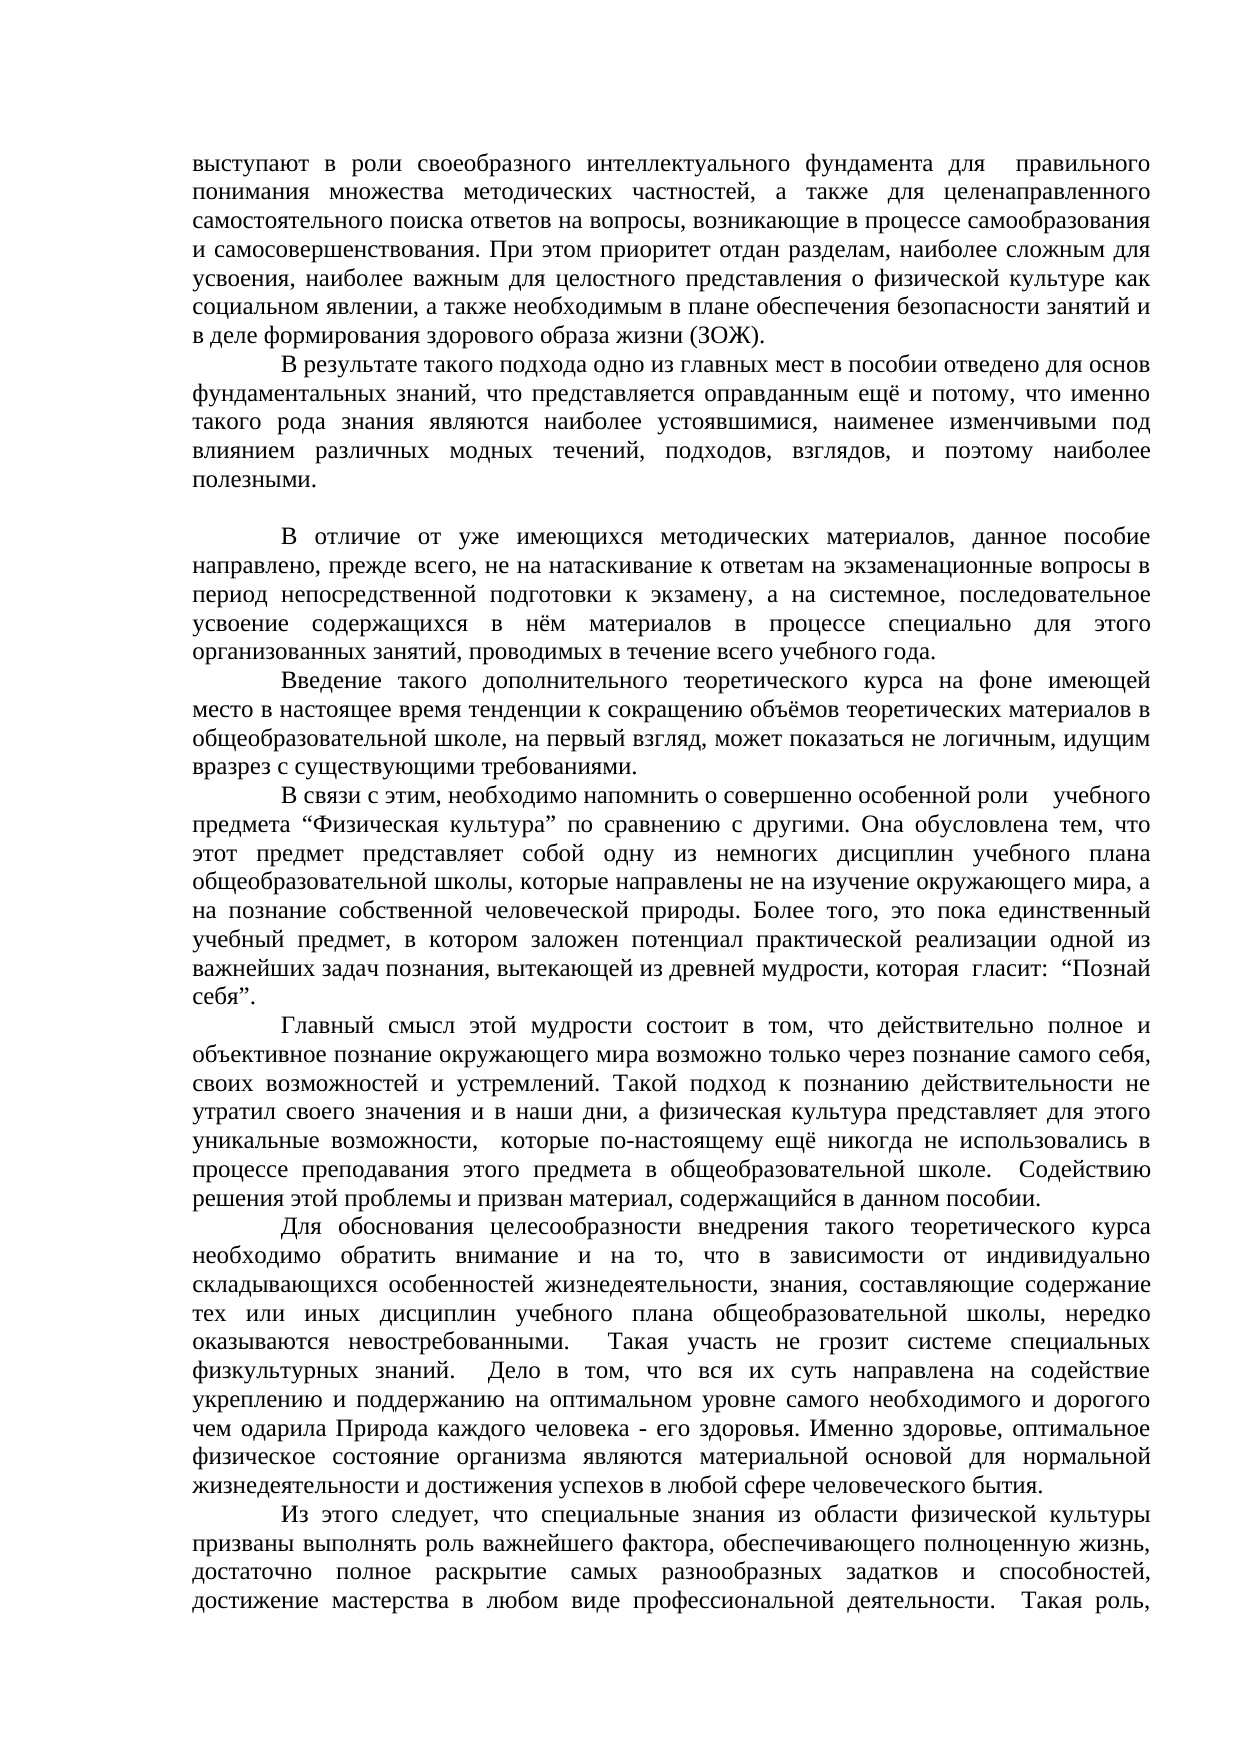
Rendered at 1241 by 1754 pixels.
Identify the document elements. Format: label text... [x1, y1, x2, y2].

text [192, 1499, 1152, 1614]
text В результате такого подхода одно из главных мест в пособии отведено для основ фундаментальных знаний, что представляется оправданным ещё и потому, что именно такого рода знания являются наиболее устоявшимися, наименее изменчивыми под влиянием различных модных течений, подходов, взглядов, и поэтому наиболее полезными. [192, 349, 1152, 493]
text Главный смысл этой мудрости состоит в том, что действительно полное и объективное познание окружающего мира возможно только через познание самого себя, своих возможностей и устремлений. Такой подход к познанию действительности не утратил своего значения и в наши дни, а физическая культура представляет для этого уникальные возможности, которые по-настоящему ещё никогда не использовались в процессе преподавания этого предмета в общеобразовательной школе. Содействию решения этой проблемы и призван материал, содержащийся в данном пособии. [192, 1010, 1152, 1211]
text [192, 148, 1152, 349]
text В отличие от уже имеющихся методических материалов, данное пособие направлено, прежде всего, не на натаскивание к ответам на экзаменационные вопросы в период непосредственной подготовки к экзамену, а на системное, последовательное усвоение содержащихся в нём материалов в процессе специально для этого организованных занятий, проводимых в течение всего учебного года. [192, 521, 1152, 665]
text Для обоснования целесообразности внедрения такого теоретического курса необходимо обратить внимание и на то, что в зависимости от индивидуально складывающихся особенностей жизнедеятельности, знания, составляющие содержание тех или иных дисциплин учебного плана общеобразовательной школы, нередко оказываются невостребованными. Такая участь не грозит системе специальных физкультурных знаний. Дело в том, что вся их суть направлена на содействие укреплению и поддержанию на оптимальном уровне самого необходимого и дорогого чем одарила Природа каждого человека - его здоровья. Именно здоровье, оптимальное физическое состояние организма являются материальной основой для нормальной жизнедеятельности и достижения успехов в любой сфере человеческого бытия. [192, 1211, 1152, 1499]
text Введение такого дополнительного теоретического курса на фоне имеющей место в настоящее время тенденции к сокращению объёмов теоретических материалов в общеобразовательной школе, на первый взгляд, может показаться не логичным, идущим вразрез с существующими требованиями. [192, 665, 1152, 780]
text В связи с этим, необходимо напомнить о совершенно особенной роли учебного предмета “Физическая культура” по сравнению с другими. Она обусловлена тем, что этот предмет представляет собой одну из немногих дисциплин учебного плана общеобразовательной школы, которые направлены не на изучение окружающего мира, а на познание собственной человеческой природы. Более того, это пока единственный учебный предмет, в котором заложен потенциал практической реализации одной из важнейших задач познания, вытекающей из древней мудрости, которая гласит: “Познай себя”. [192, 780, 1152, 1010]
